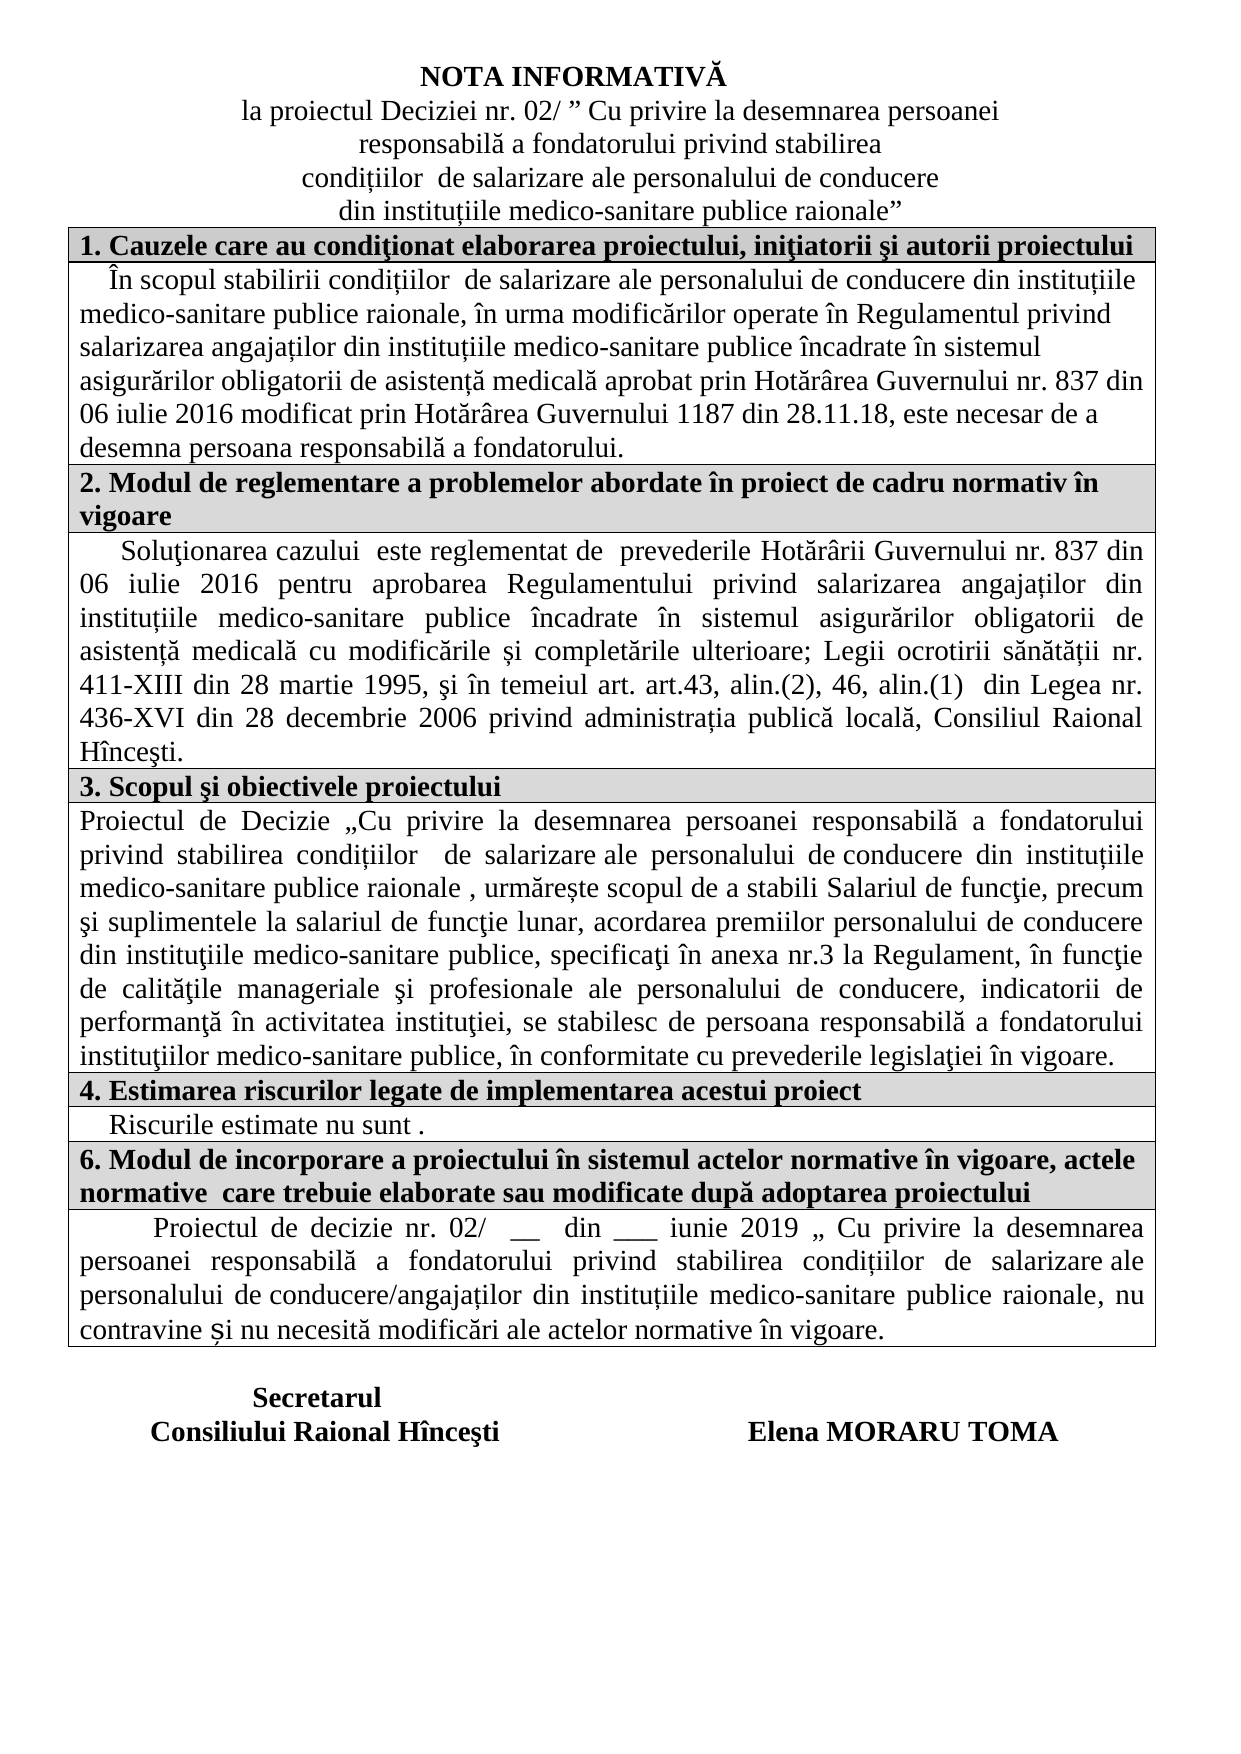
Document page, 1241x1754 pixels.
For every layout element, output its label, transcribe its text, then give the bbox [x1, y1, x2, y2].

subtitle NOTA INFORMATIVĂ [56, 59, 1090, 93]
text condițiilor de salarizare ale personalului de conducere [150, 160, 1090, 193]
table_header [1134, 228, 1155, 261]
table_cell În scopul stabilirii condițiilor de salarizare ale personalului de conducere din instituțiile medico-sanitare publice raionale, în urma modificărilor operate în Regulamentul privind salarizarea angajaților din instituțiile medico-sanitare publice încadrate în sistemul asigurărilor obligatorii de asistență medicală aprobat prin Hotărârea Guvernului nr. 837 din 06 iulie 2016 modificat prin Hotărârea Guvernului 1187 din 28.11.18, este necesar de a desemna persoana responsabilă a fondatorului. [69, 263, 1155, 464]
text Secretarul [150, 1380, 1090, 1414]
table_cell Proiectul de Decizie „Cu privire la desemnarea persoanei responsabilă a fondatorului privind stabilirea condițiilor de salarizare ale personalului de conducere din instituțiile medico-sanitare publice raionale , urmărește scopul de a stabili Salariul de funcţie, precum şi suplimentele la salariul de funcţie lunar, acordarea premiilor personalului de conducere din instituţiile medico-sanitare publice, specificaţi în anexa nr.3 la Regulament, în funcţie de calităţile manageriale şi profesionale ale personalului de conducere, indicatorii de performanţă în activitatea instituţiei, se stabilesc de persoana responsabilă a fondatorului instituţiilor medico-sanitare publice, în conformitate cu prevederile legislaţiei în vigoare. [69, 803, 1155, 1072]
text din instituțiile medico-sanitare publice raionale” [150, 193, 1090, 227]
table_cell Proiectul de decizie nr. 02/ __ din ___ iunie 2019 „ Cu privire la desemnarea persoanei responsabilă a fondatorului privind stabilirea condițiilor de salarizare ale personalului de conducere/angajaților din instituțiile medico-sanitare publice raionale, nu contravine și nu necesită modificări ale actelor normative în vigoare. [69, 1210, 1155, 1346]
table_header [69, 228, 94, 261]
table_cell 3. Scopul şi obiectivele proiectului [69, 769, 1155, 802]
text Consiliului Raional Hînceşti Elena MORARU TOMA [150, 1414, 1090, 1447]
table_cell Soluţionarea cazului este reglementat de prevederile Hotărârii Guvernului nr. 837 din 06 iulie 2016 pentru aprobarea Regulamentului privind salarizarea angajaților din instituțiile medico-sanitare publice încadrate în sistemul asigurărilor obligatorii de asistență medicală cu modificările și completările ulterioare; Legii ocrotirii sănătății nr. 411-XIII din 28 martie 1995, şi în temeiul art. art.43, alin.(2), 46, alin.(1) din Legea nr. 436-XVI din 28 decembrie 2006 privind administrația publică locală, Consiliul Raional Hînceşti. [69, 533, 1155, 768]
table_cell 2. Modul de reglementare a problemelor abordate în proiect de cadru normativ în vigoare [69, 465, 1155, 532]
table_cell 4. Estimarea riscurilor legate de implementarea acestui proiect [69, 1073, 1155, 1106]
table_cell Riscurile estimate nu sunt . [69, 1107, 1155, 1141]
text la proiectul Deciziei nr. 02/ ” Cu privire la desemnarea persoanei [150, 93, 1090, 126]
table_cell 6. Modul de incorporare a proiectului în sistemul actelor normative în vigoare, actele normative care trebuie elaborate sau modificate după adoptarea proiectului [69, 1142, 1155, 1209]
text responsabilă a fondatorului privind stabilirea [150, 126, 1090, 160]
